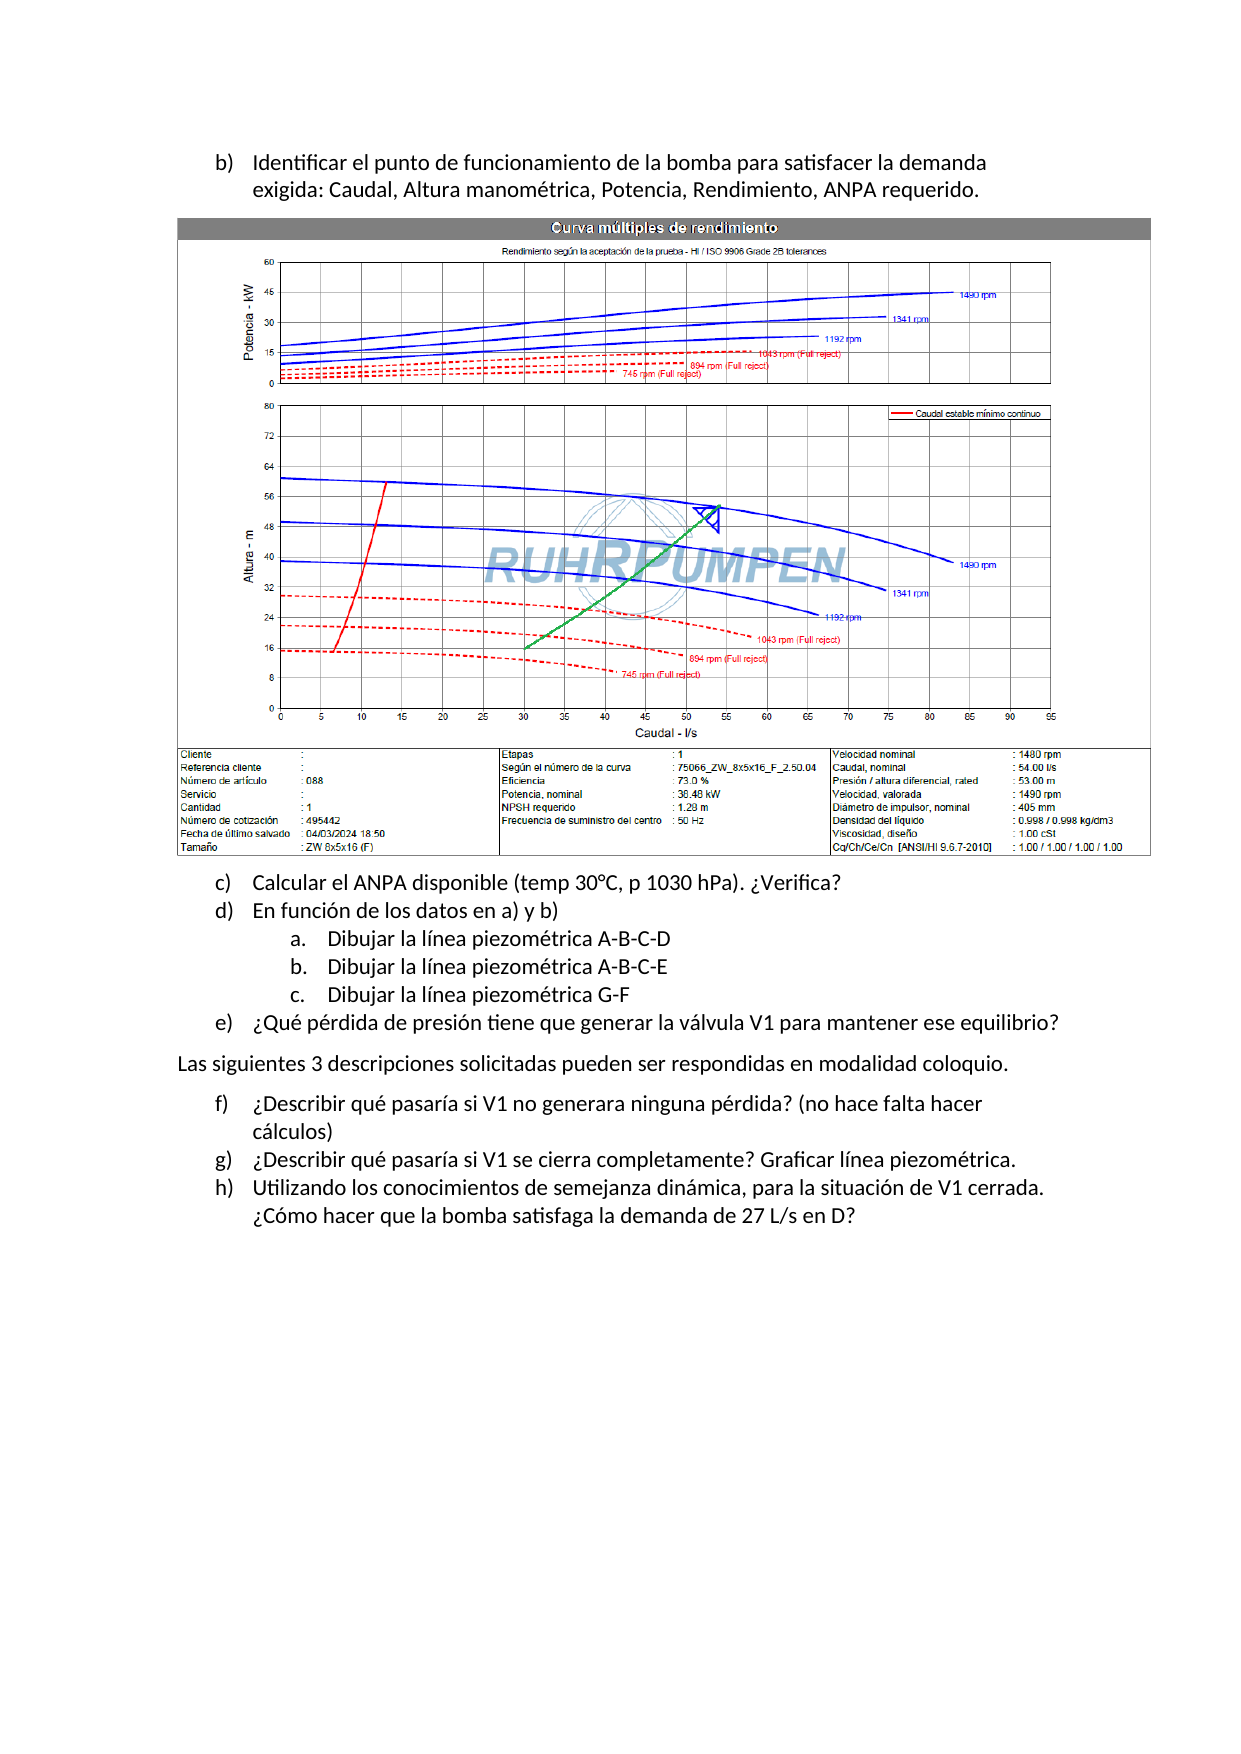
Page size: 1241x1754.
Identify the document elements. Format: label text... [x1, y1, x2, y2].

list Identificar el punto de funcionamiento de la bomba para satisfacer la demanda exigida: Caudal, Altura manométrica, Potencia, Rendimiento, ANPA requerido. [215, 148, 1063, 204]
list ¿Qué pérdida de presión tiene que generar la válvula V1 para mantener ese equilibrio? [215, 1008, 1063, 1036]
list Dibujar la línea piezométrica G-F [290, 980, 1063, 1008]
list Calcular el ANPA disponible (temp 30°C, p 1030 hPa). ¿Verifica? [215, 868, 1063, 896]
list ¿Describir qué pasaría si V1 se cierra completamente? Graficar línea piezométrica. [215, 1145, 1063, 1173]
list Utilizando los conocimientos de semejanza dinámica, para la situación de V1 cerrada. ¿Cómo hacer que la bomba satisfaga la demanda de 27 L/s en D? [215, 1173, 1063, 1229]
list ¿Describir qué pasaría si V1 no generara ninguna pérdida? (no hace falta hacer cálculos) [215, 1089, 1063, 1145]
list En función de los datos en a) y b) [215, 896, 1063, 924]
text Las siguientes 3 descripciones solicitadas pueden ser respondidas en modalidad coloquio. [177, 1049, 1063, 1077]
list Dibujar la línea piezométrica A-B-C-D [290, 924, 1063, 952]
list Dibujar la línea piezométrica A-B-C-E [290, 952, 1063, 980]
picture [177, 216, 1151, 856]
